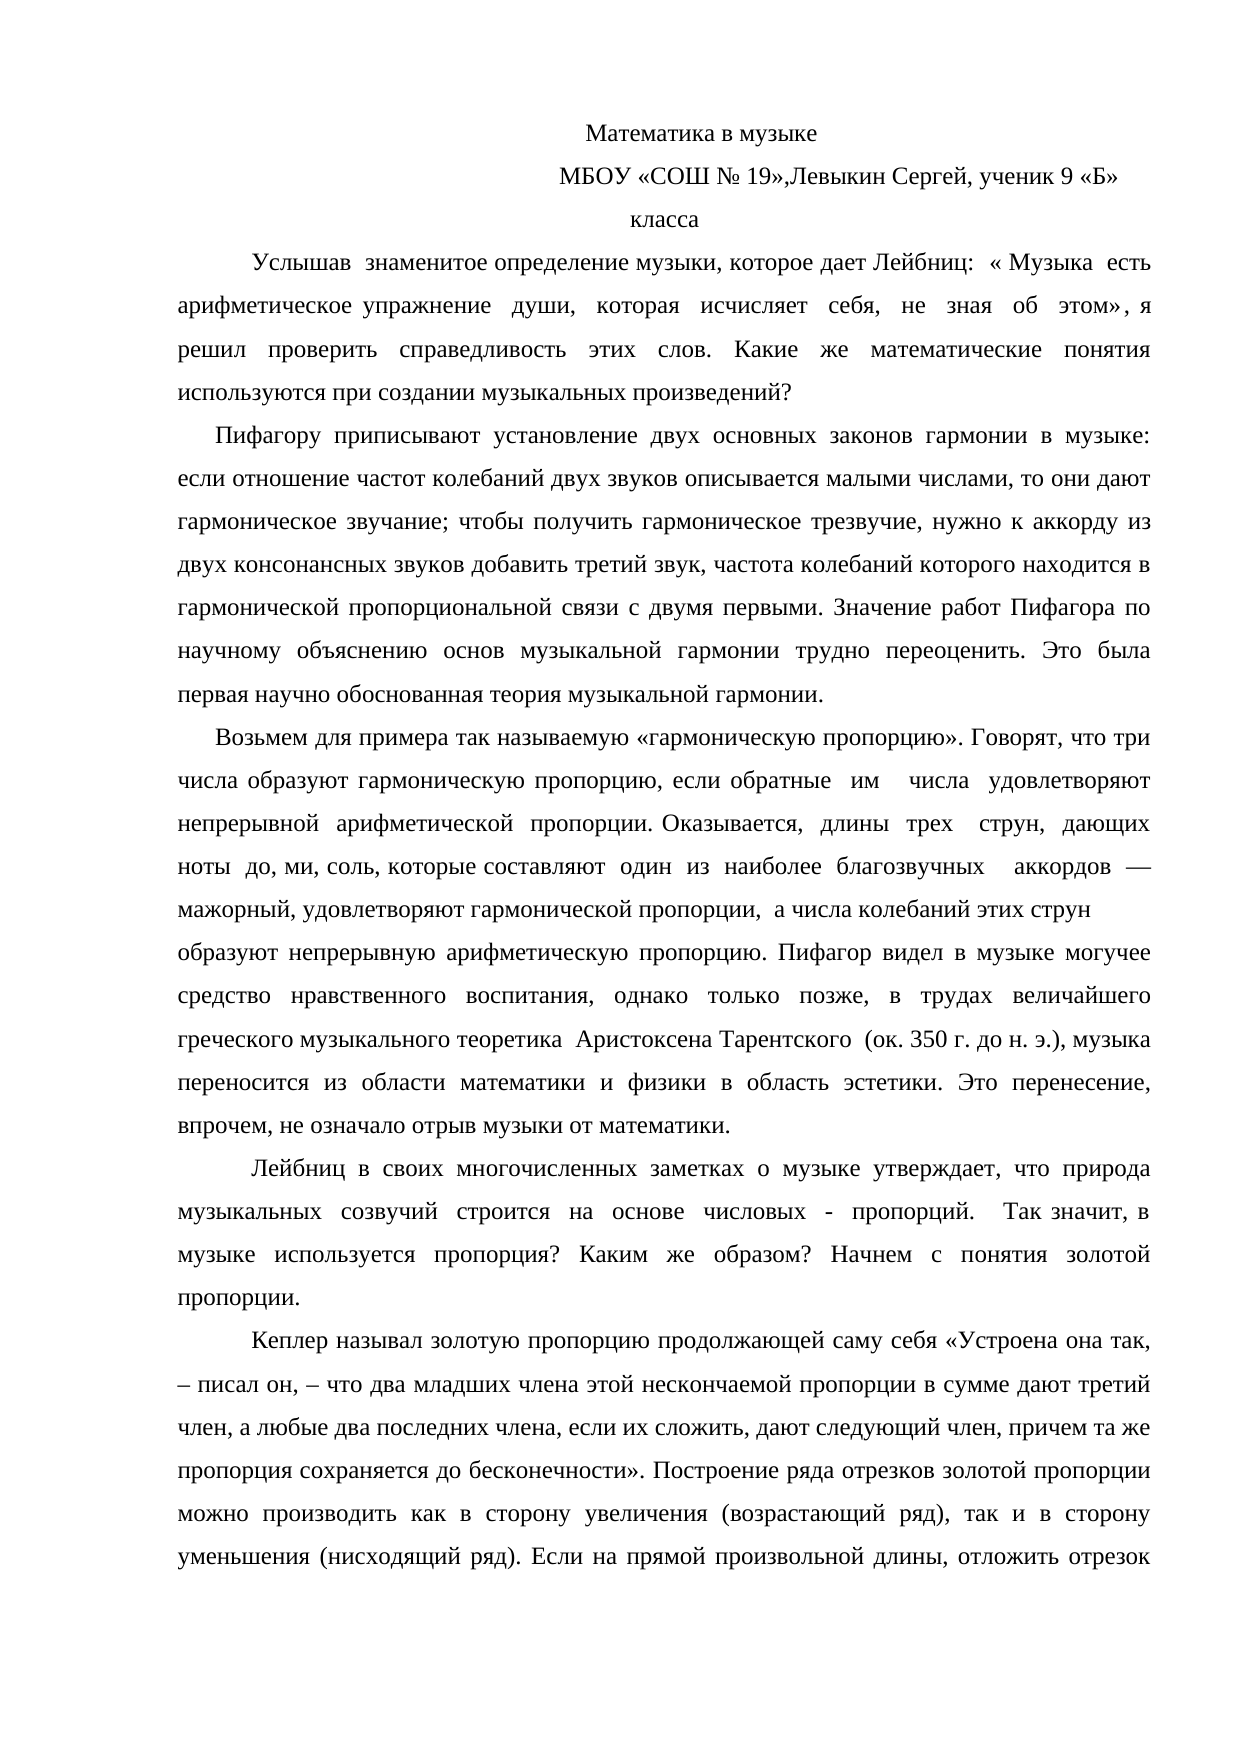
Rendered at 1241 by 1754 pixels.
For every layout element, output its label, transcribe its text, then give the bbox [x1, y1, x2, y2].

text Математика в музыке [177, 118, 1152, 147]
text образуют непрерывную арифметическую пропорцию. Пифагор видел в музыке могучее средство нравственного воспитания, однако только позже, в трудах величайшего греческого музыкального теоретика Аристоксена Тарентского (ок. 350 г. до н. э.), музыка переносится из области математики и физики в область эстетики. Это перенесение, впрочем, не означало отрыв музыки от математики. [177, 937, 1152, 1139]
text Пифагору приписывают установление двух основных законов гармонии в музыке: если отношение частот колебаний двух звуков описывается малыми числами, то они дают гармоническое звучание; чтобы получить гармоническое трезвучие, нужно к аккорду из двух консонансных звуков добавить третий звук, частота колебаний которого находится в гармонической пропорциональной связи с двумя первыми. Значение работ Пифагора по научному объяснению основ музыкальной гармонии трудно переоценить. Это была первая научно обоснованная теория музыкальной гармонии. [177, 420, 1152, 707]
text Возьмем для примера так называемую «гармоническую пропорцию». Говорят, что три числа образуют гармоническую пропорцию, если обратные им числа удовлетворяют непрерывной арифметической пропорции. Оказывается, длины трех струн, дающих ноты до, ми, соль, которые составляют один из наиболее благозвучных аккордов — мажорный, удовлетворяют гармонической пропорции, а числа колебаний этих струн [177, 722, 1152, 923]
text Лейбниц в своих многочисленных заметках о музыке утверждает, что природа музыкальных созвучий строится на основе числовых - пропорций. Так значит, в музыке используется пропорция? Каким же образом? Начнем с понятия золотой пропорции. [177, 1153, 1152, 1311]
text МБОУ «СОШ № 19»,Левыкин Сергей, ученик 9 «Б» класса [177, 161, 1152, 233]
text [177, 1326, 1152, 1570]
text Услышав знаменитое определение музыки, которое дает Лейбниц: « Музыка есть арифметическое упражнение души, которая исчисляет себя, не зная об этом», я решил проверить справедливость этих слов. Какие же математические понятия используются при создании музыкальных произведений? [177, 247, 1152, 406]
